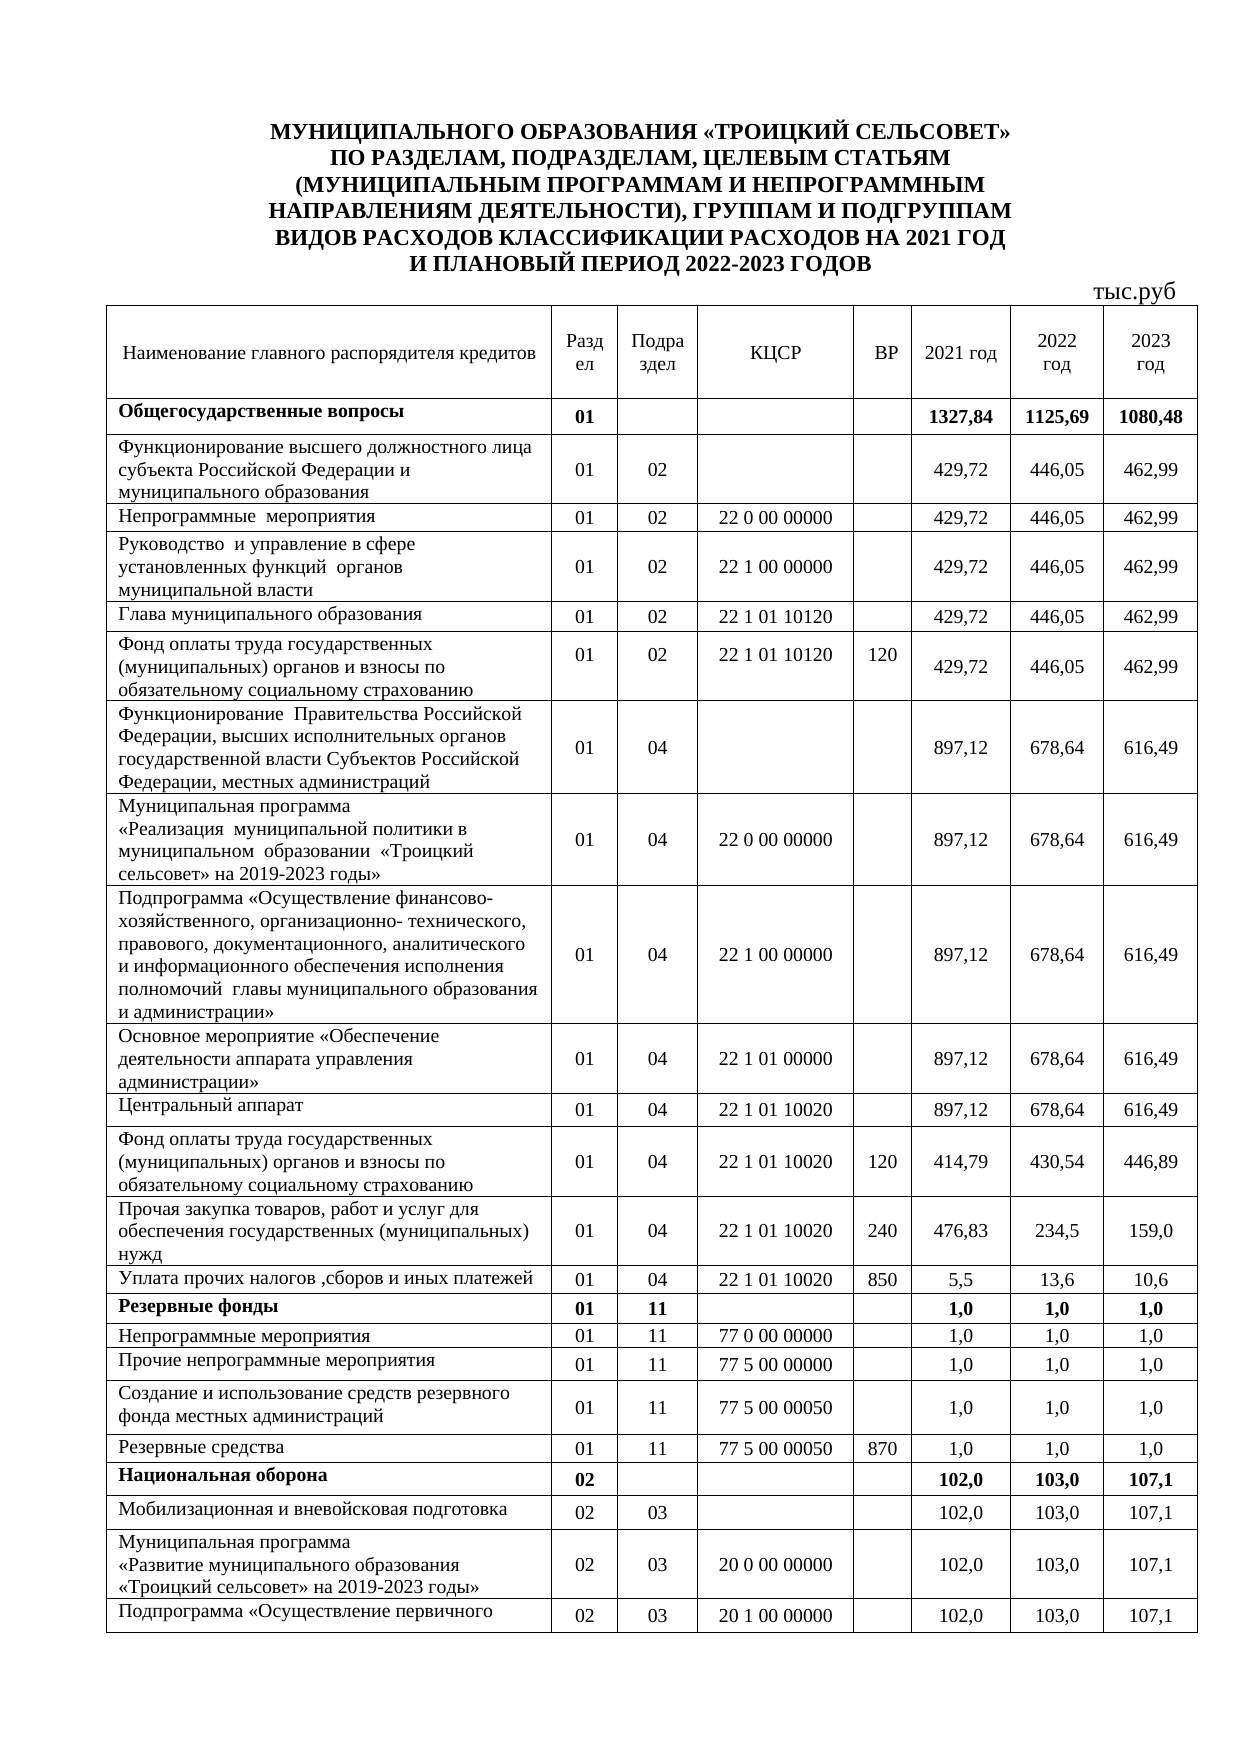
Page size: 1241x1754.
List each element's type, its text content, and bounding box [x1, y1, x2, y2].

table_cell 1,0 [912, 1381, 1010, 1434]
table_cell 429,72 [912, 532, 1010, 601]
table_cell 01 [552, 794, 617, 885]
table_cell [107, 1599, 551, 1632]
table_cell 22 1 01 10120 [698, 632, 853, 700]
text (МУНИЦИПАЛЬНЫМ ПРОГРАММАМ И НЕПРОГРАММНЫМ [99, 171, 1181, 197]
table_cell [854, 886, 911, 1023]
table_cell 11 [618, 1435, 697, 1462]
table_cell 11 [618, 1381, 697, 1434]
table_cell 22 0 00 00000 [698, 504, 853, 531]
table_cell Глава муниципального образования [107, 602, 551, 631]
table_cell 01 [552, 1266, 617, 1293]
table_cell 430,54 [1011, 1127, 1103, 1196]
table_header Раздел [552, 306, 617, 398]
table_cell 5,5 [912, 1266, 1010, 1293]
table_cell 01 [552, 435, 617, 503]
table_cell 1,0 [1011, 1435, 1103, 1462]
table_cell [854, 1496, 911, 1529]
table_cell 446,05 [1011, 632, 1103, 700]
table_cell 22 1 01 00000 [698, 1024, 853, 1092]
table_cell 1,0 [1011, 1324, 1103, 1347]
table_header Наименование главного распорядителя кредитов [107, 306, 551, 398]
table_cell 10,6 [1104, 1266, 1197, 1293]
table_cell [854, 1324, 911, 1347]
table_cell 678,64 [1011, 1024, 1103, 1092]
table_cell 02 [552, 1463, 617, 1495]
table_cell [854, 532, 911, 601]
table_cell 04 [618, 886, 697, 1023]
table_cell 01 [552, 1127, 617, 1196]
text ПО РАЗДЕЛАМ, ПОДРАЗДЕЛАМ, ЦЕЛЕВЫМ СТАТЬЯМ [99, 144, 1181, 171]
table_cell [618, 1463, 697, 1495]
table_cell Подпрограмма «Осуществление финансово- хозяйственного, организационно- технического, правового, документационного, аналитического и информационного обеспечения исполнения полномочий главы муниципального образования и администрации» [107, 886, 551, 1023]
table_cell 77 5 00 00050 [698, 1381, 853, 1434]
table_cell 446,89 [1104, 1127, 1197, 1196]
table_cell 107,1 [1104, 1530, 1197, 1598]
text И ПЛАНОВЫЙ ПЕРИОД 2022-2023 ГОДОВ [99, 250, 1181, 276]
table_cell 01 [552, 1024, 617, 1092]
table_cell 850 [854, 1266, 911, 1293]
table_header Подраздел [618, 306, 697, 398]
table_cell 01 [552, 886, 617, 1023]
table_cell Общегосударственные вопросы [107, 399, 551, 434]
table_cell Резервные фонды [107, 1294, 551, 1323]
table_cell 102,0 [912, 1599, 1010, 1632]
table_cell 02 [552, 1530, 617, 1598]
table_cell 22 0 00 00000 [698, 794, 853, 885]
table_cell Прочая закупка товаров, работ и услуг для обеспечения государственных (муниципальных) нужд [107, 1197, 551, 1265]
table_cell [854, 602, 911, 631]
table_cell 102,0 [912, 1530, 1010, 1598]
table_cell 22 1 01 10020 [698, 1197, 853, 1265]
table_cell 462,99 [1104, 435, 1197, 503]
table_cell 462,99 [1104, 602, 1197, 631]
table_cell 04 [618, 1266, 697, 1293]
table_cell 20 1 00 00000 [698, 1599, 853, 1632]
table_cell 107,1 [1104, 1496, 1197, 1529]
table_cell 01 [552, 602, 617, 631]
table_header 2022 год [1011, 306, 1103, 398]
table_cell Основное мероприятие «Обеспечение деятельности аппарата управления администрации» [107, 1024, 551, 1092]
table_header КЦСР [698, 306, 853, 398]
table_cell 04 [618, 1024, 697, 1092]
table_cell 102,0 [912, 1463, 1010, 1495]
table_cell 234,5 [1011, 1197, 1103, 1265]
table_cell 1,0 [1011, 1381, 1103, 1434]
table_cell Прочие непрограммные мероприятия [107, 1348, 551, 1380]
table_cell Муниципальная программа «Развитие муниципального образования «Троицкий сельсовет» на 2019-2023 годы» [107, 1530, 551, 1598]
table_cell 13,6 [1011, 1266, 1103, 1293]
table_cell 02 [618, 435, 697, 503]
table_cell 897,12 [912, 701, 1010, 793]
table_cell 1327,84 [912, 399, 1010, 434]
table_cell 446,05 [1011, 435, 1103, 503]
table_cell 678,64 [1011, 701, 1103, 793]
table_cell 1080,48 [1104, 399, 1197, 434]
table_cell 446,05 [1011, 532, 1103, 601]
table_cell [698, 399, 853, 434]
table_cell 02 [618, 602, 697, 631]
table_cell 01 [552, 1197, 617, 1265]
table_cell Уплата прочих налогов ,сборов и иных платежей [107, 1266, 551, 1293]
table_cell 02 [618, 532, 697, 601]
table_cell [854, 435, 911, 503]
table_cell 870 [854, 1435, 911, 1462]
table_cell 22 1 01 10020 [698, 1094, 853, 1126]
table_cell Мобилизационная и вневойсковая подготовка [107, 1496, 551, 1529]
table_cell 159,0 [1104, 1197, 1197, 1265]
table_cell 616,49 [1104, 794, 1197, 885]
table_cell 77 0 00 00000 [698, 1324, 853, 1347]
text тыс.руб [718, 276, 1181, 305]
table_cell 616,49 [1104, 1024, 1197, 1092]
table_cell 429,72 [912, 435, 1010, 503]
table_cell 20 0 00 00000 [698, 1530, 853, 1598]
text ВИДОВ РАСХОДОВ КЛАССИФИКАЦИИ РАСХОДОВ НА 2021 ГОД [99, 223, 1181, 250]
table_cell 03 [618, 1599, 697, 1632]
table_cell Муниципальная программа «Реализация муниципальной политики в муниципальном образовании «Троицкий сельсовет» на 2019-2023 годы» [107, 794, 551, 885]
table_cell 01 [552, 1324, 617, 1347]
table_cell 02 [552, 1496, 617, 1529]
table_cell 429,72 [912, 602, 1010, 631]
table_cell 1,0 [1011, 1294, 1103, 1323]
table_cell 897,12 [912, 886, 1010, 1023]
table_cell 1,0 [1104, 1324, 1197, 1347]
table_cell 107,1 [1104, 1463, 1197, 1495]
table_cell Непрограммные мероприятия [107, 1324, 551, 1347]
text МУНИЦИПАЛЬНОГО ОБРАЗОВАНИЯ «ТРОИЦКИЙ СЕЛЬСОВЕТ» [99, 118, 1181, 144]
table_cell 678,64 [1011, 886, 1103, 1023]
table_cell Национальная оборона [107, 1463, 551, 1495]
table_cell 04 [618, 1197, 697, 1265]
table_cell 476,83 [912, 1197, 1010, 1265]
table_cell 462,99 [1104, 532, 1197, 601]
table_cell 04 [618, 1127, 697, 1196]
table_cell 1,0 [912, 1324, 1010, 1347]
table_cell 04 [618, 794, 697, 885]
table_cell 429,72 [912, 632, 1010, 700]
table_header ВР [854, 306, 911, 398]
table_cell 897,12 [912, 1024, 1010, 1092]
table_cell 03 [618, 1530, 697, 1598]
table_cell [854, 701, 911, 793]
table_cell [698, 1294, 853, 1323]
table_cell 11 [618, 1294, 697, 1323]
table_cell 1125,69 [1011, 399, 1103, 434]
table_cell Фонд оплаты труда государственных (муниципальных) органов и взносы по обязательному социальному страхованию [107, 632, 551, 700]
table_cell Функционирование Правительства Российской Федерации, высших исполнительных органов государственной власти Субъектов Российской Федерации, местных администраций [107, 701, 551, 793]
table_cell 04 [618, 701, 697, 793]
table_cell [854, 1381, 911, 1434]
table_cell 1,0 [912, 1348, 1010, 1380]
table_cell 01 [552, 1294, 617, 1323]
table_cell [854, 1024, 911, 1092]
table_cell [854, 1348, 911, 1380]
table_cell 103,0 [1011, 1599, 1103, 1632]
table_cell 11 [618, 1348, 697, 1380]
table_cell 678,64 [1011, 794, 1103, 885]
table_cell 446,05 [1011, 504, 1103, 531]
table_cell [854, 1463, 911, 1495]
table_cell 1,0 [1104, 1294, 1197, 1323]
table_cell 02 [618, 504, 697, 531]
table_cell 678,64 [1011, 1094, 1103, 1126]
table_cell 77 5 00 00000 [698, 1348, 853, 1380]
table_cell [698, 1463, 853, 1495]
table_cell 22 1 01 10120 [698, 602, 853, 631]
table_cell Руководство и управление в сфере установленных функций органов муниципальной власти [107, 532, 551, 601]
table_cell [854, 794, 911, 885]
table_cell 01 [552, 399, 617, 434]
table_cell 04 [618, 1094, 697, 1126]
table_cell 11 [618, 1324, 697, 1347]
table_cell 01 [552, 1348, 617, 1380]
table_cell 897,12 [912, 1094, 1010, 1126]
table_cell 120 [854, 1127, 911, 1196]
table_cell 462,99 [1104, 632, 1197, 700]
table_cell Функционирование высшего должностного лица субъекта Российской Федерации и муниципального образования [107, 435, 551, 503]
table_cell 22 1 00 00000 [698, 532, 853, 601]
table_cell 103,0 [1011, 1530, 1103, 1598]
table_cell [854, 504, 911, 531]
table_cell 120 [854, 632, 911, 700]
table_cell 22 1 01 10020 [698, 1127, 853, 1196]
table_cell 02 [618, 632, 697, 700]
table_cell [698, 701, 853, 793]
table_cell 01 [552, 632, 617, 700]
table_cell [854, 1094, 911, 1126]
table_cell 01 [552, 532, 617, 601]
table_cell 103,0 [1011, 1463, 1103, 1495]
table_cell 240 [854, 1197, 911, 1265]
table_cell 01 [552, 701, 617, 793]
table_header 2023 год [1104, 306, 1197, 398]
table_cell 1,0 [1104, 1435, 1197, 1462]
table_cell 897,12 [912, 794, 1010, 885]
table_cell 22 1 01 10020 [698, 1266, 853, 1293]
table_cell 1,0 [1011, 1348, 1103, 1380]
table_cell 616,49 [1104, 886, 1197, 1023]
table_cell 446,05 [1011, 602, 1103, 631]
table_cell Непрограммные мероприятия [107, 504, 551, 531]
table_cell 429,72 [912, 504, 1010, 531]
table_cell 01 [552, 1381, 617, 1434]
table_cell 107,1 [1104, 1599, 1197, 1632]
table_cell Создание и использование средств резервного фонда местных администраций [107, 1381, 551, 1434]
table_cell [618, 399, 697, 434]
table_cell Центральный аппарат [107, 1094, 551, 1126]
table_cell 22 1 00 00000 [698, 886, 853, 1023]
table_cell 102,0 [912, 1496, 1010, 1529]
table_cell 03 [618, 1496, 697, 1529]
table_cell 616,49 [1104, 1094, 1197, 1126]
table_cell 77 5 00 00050 [698, 1435, 853, 1462]
table_cell 01 [552, 1094, 617, 1126]
table_header 2021 год [912, 306, 1010, 398]
table_cell 1,0 [912, 1435, 1010, 1462]
table_cell Резервные средства [107, 1435, 551, 1462]
table_cell Фонд оплаты труда государственных (муниципальных) органов и взносы по обязательному социальному страхованию [107, 1127, 551, 1196]
table_cell [854, 399, 911, 434]
table_cell [854, 1599, 911, 1632]
text НАПРАВЛЕНИЯМ ДЕЯТЕЛЬНОСТИ), ГРУППАМ И ПОДГРУППАМ [99, 197, 1181, 223]
table_cell 1,0 [1104, 1381, 1197, 1434]
table_cell 01 [552, 504, 617, 531]
table_cell [698, 1496, 853, 1529]
table_cell 414,79 [912, 1127, 1010, 1196]
table_cell 1,0 [1104, 1348, 1197, 1380]
table_cell [698, 435, 853, 503]
table_cell 462,99 [1104, 504, 1197, 531]
table_cell [854, 1294, 911, 1323]
table_cell 1,0 [912, 1294, 1010, 1323]
table_cell [854, 1530, 911, 1598]
table_cell 01 [552, 1435, 617, 1462]
table_cell 616,49 [1104, 701, 1197, 793]
table_cell 103,0 [1011, 1496, 1103, 1529]
table_cell 02 [552, 1599, 617, 1632]
